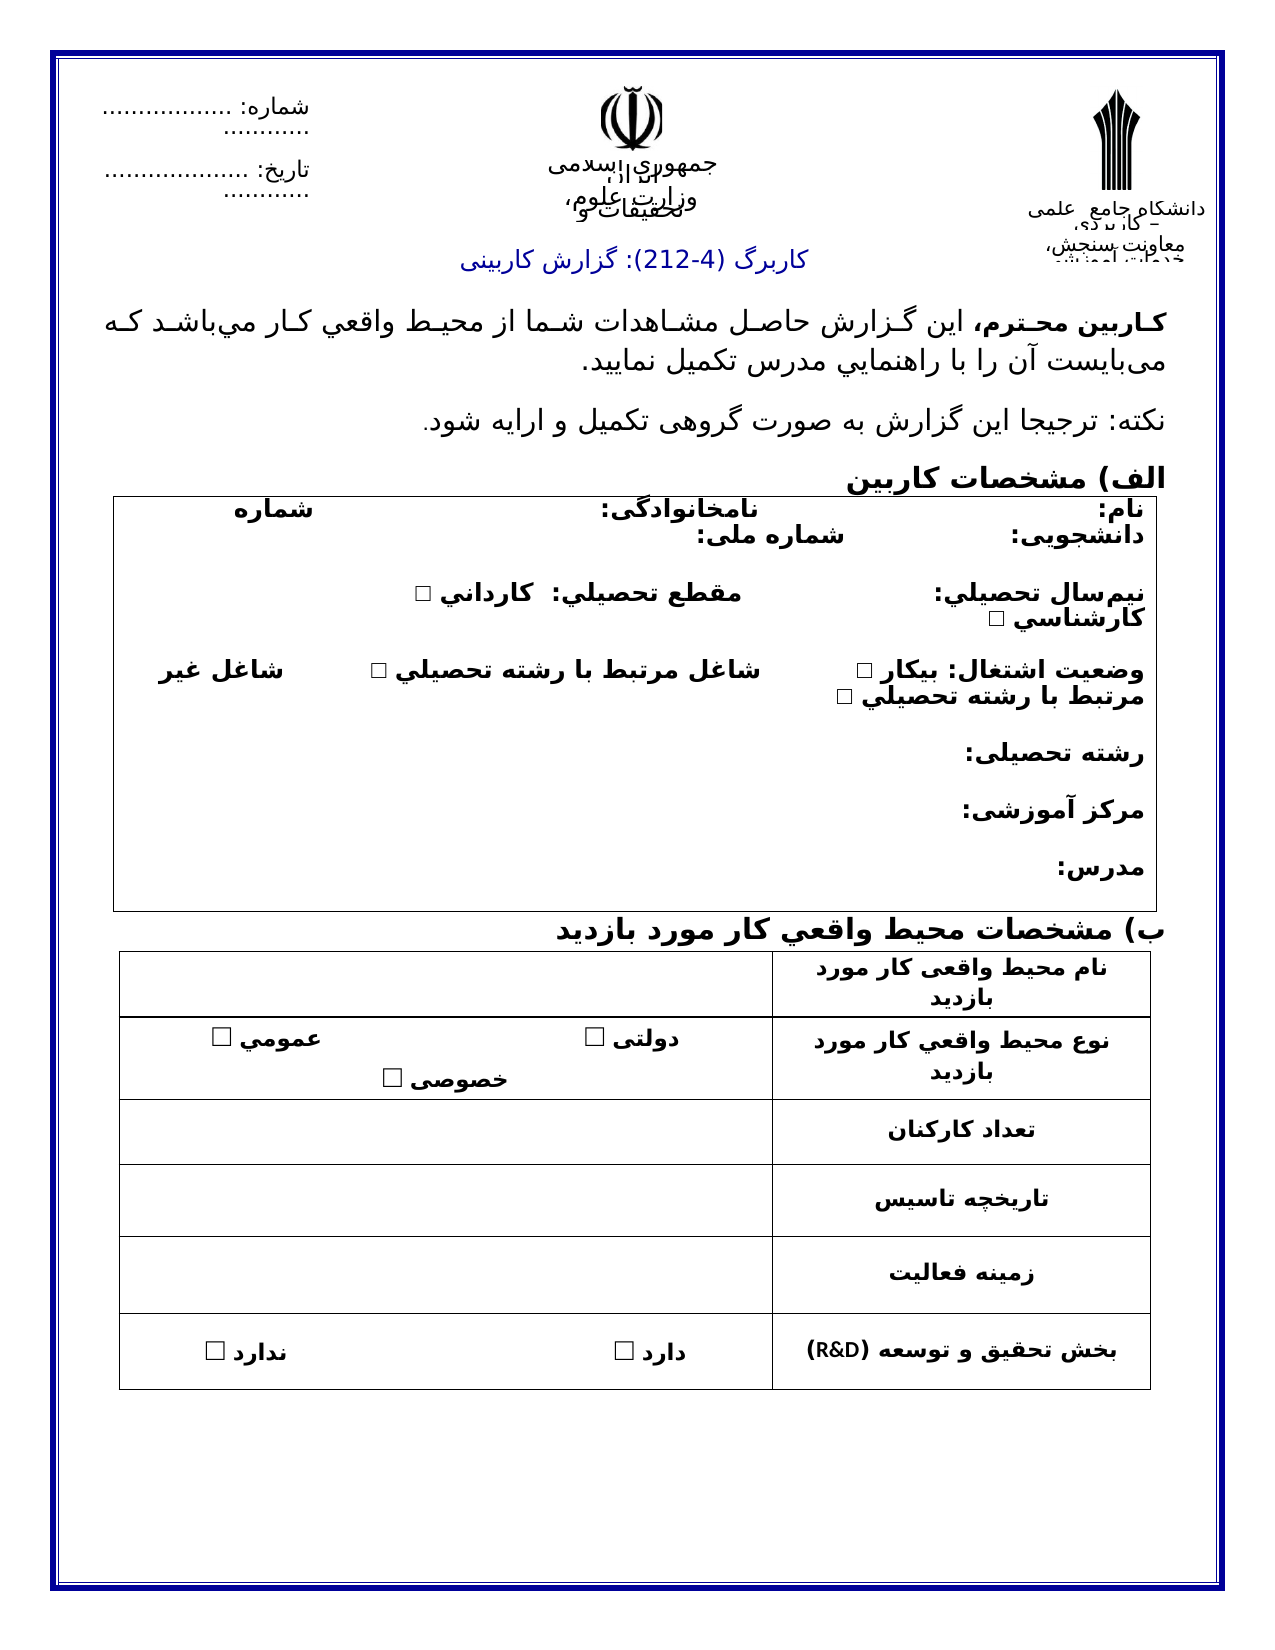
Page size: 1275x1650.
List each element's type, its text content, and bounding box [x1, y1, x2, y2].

table_header نام محیط واقعی کار مورد بازدید [773, 952, 1150, 1016]
table_cell دارد □ ندارد □ [120, 1314, 772, 1389]
text الف) مشخصات کاربین [103, 467, 1167, 494]
table_cell [120, 1100, 772, 1163]
table_cell دولتی □ عمومي □ خصوصی □ [120, 1018, 772, 1098]
table_cell [120, 1237, 772, 1313]
table_cell زمینه فعالیت [773, 1237, 1150, 1313]
text ب) مشخصات محيط واقعي کار مورد بازدید [103, 912, 1167, 946]
table_header [120, 952, 772, 1016]
table_cell نوع محيط واقعي کار مورد بازدید [773, 1018, 1150, 1098]
table_cell تعداد کارکنان [773, 1100, 1150, 1163]
table_cell بخش تحقيق و توسعه (R&D) [773, 1314, 1150, 1389]
table_cell [120, 1165, 772, 1236]
table_cell تاریخچه تاسیس [773, 1165, 1150, 1236]
text کاربین محترم، اين گزارش حاصل مشاهدات شما از محيط واقعي کار مي‌باشد که می‌بایست آن را با راهنمايي مدرس تکمیل نماييد. [103, 304, 1167, 377]
text نکته: ترجیجا این گزارش به صورت گروهی تکمیل و ارایه شود. [103, 403, 1167, 437]
table_header نام: نامخانوادگی: شماره دانشجویی: شماره ملی: نيم‌سال تحصيلي: مقطع تحصيلي: کارداني □ کارشناسي □ وضعيت اشتغال: بيکار □ شاغل مرتبط با رشته تحصيلي □ شاغل غير مرتبط با رشته تحصيلي □ رشته تحصیلی: مرکز آموزشی: مدرس: [114, 497, 1156, 911]
picture [599, 86, 662, 148]
picture [1089, 86, 1143, 190]
